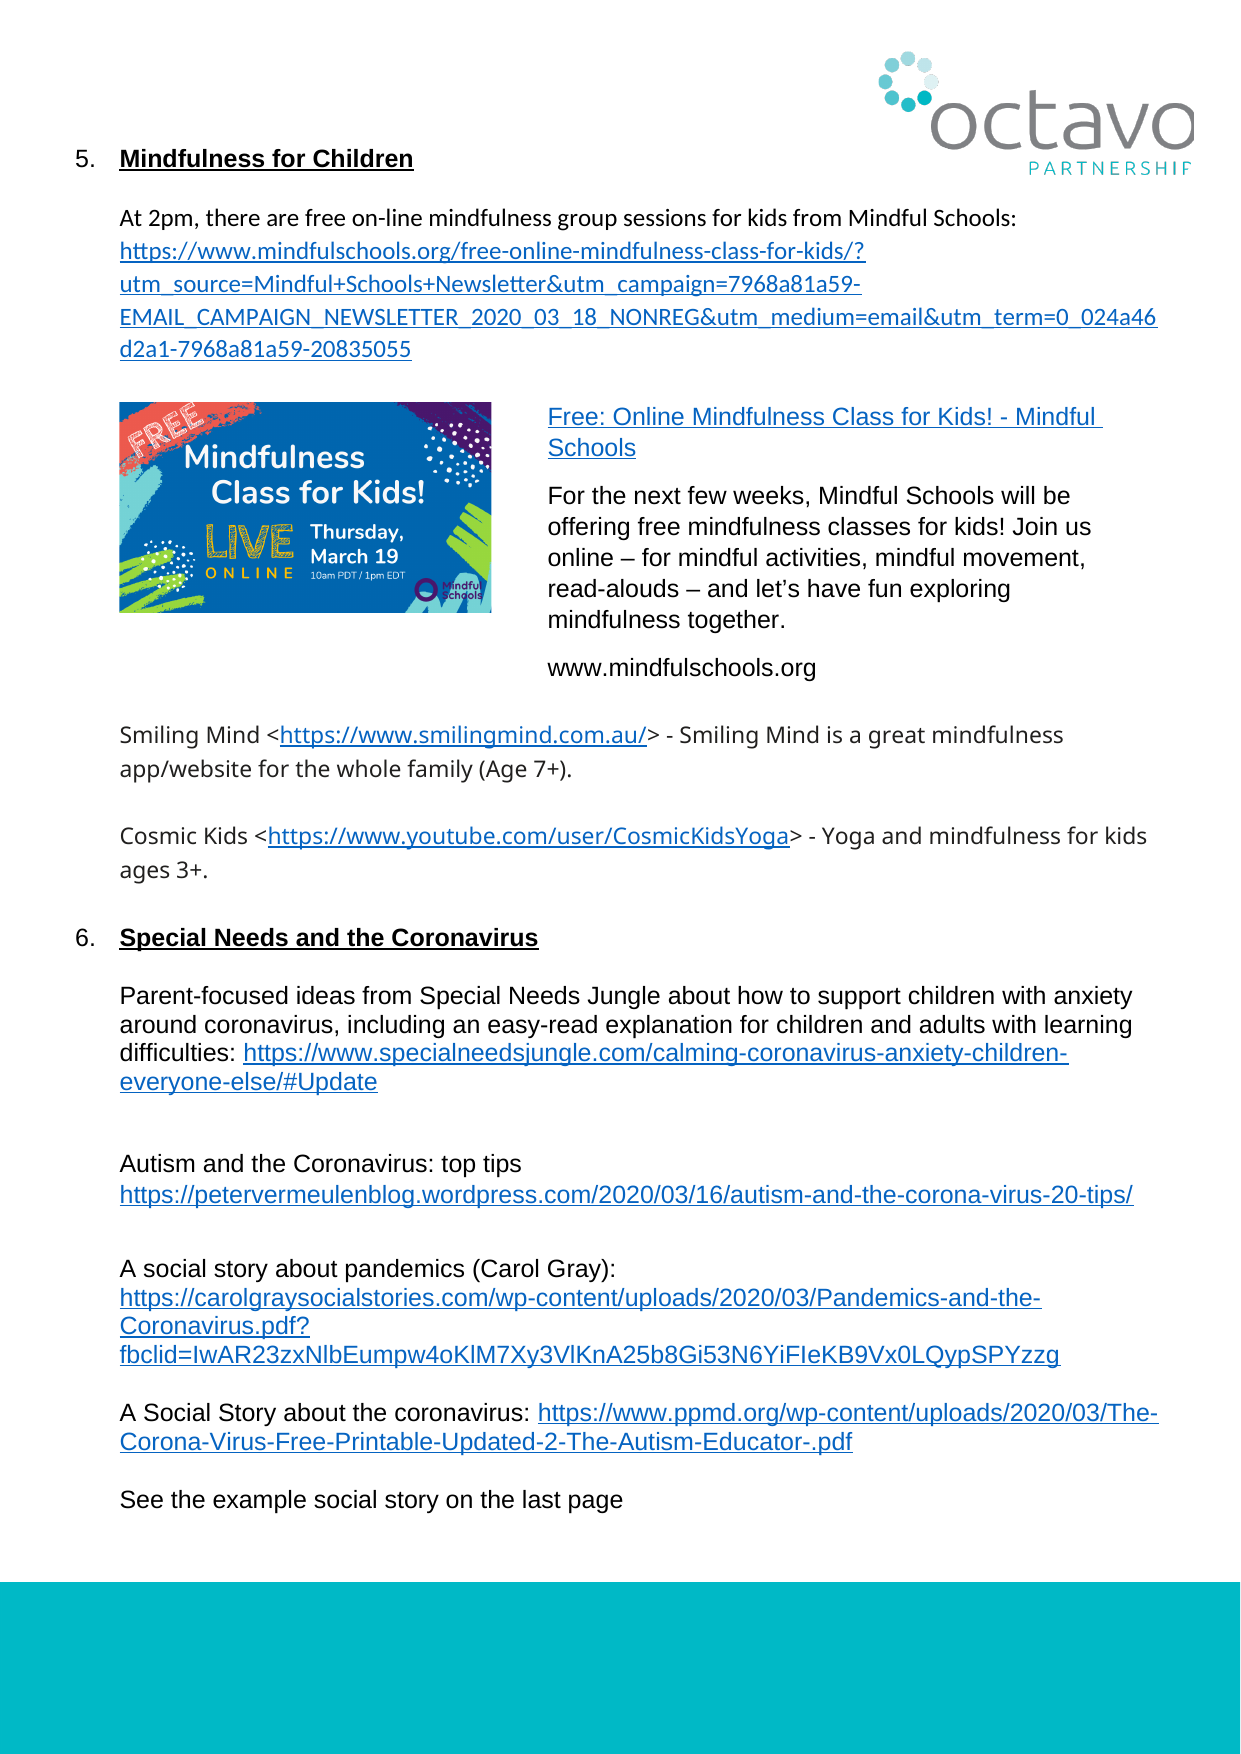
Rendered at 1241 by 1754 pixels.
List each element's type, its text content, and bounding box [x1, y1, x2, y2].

table_header Free: Online Mindfulness Class for Kids! - Mindful Schools For the next few weeks, Mindful Schools will be offering free mindfulness classes for kids! Join us online – for mindful activities, mindful movement, read-alouds – and let’s have fun exploring mindfulness together. www.mindfulschools.org [529, 383, 1144, 719]
text A Social Story about the coronavirus: https://www.ppmd.org/wp-content/uploads/2020/03/The-Corona-Virus-Free-Printable-Updated-2-The-Autism-Educator-.pdf [119, 1398, 1165, 1455]
list Mindfulness for Children [75, 144, 1165, 173]
text Autism and the Coronavirus: top tips [119, 1149, 1165, 1177]
text https://petervermeulenblog.wordpress.com/2020/03/16/autism-and-the-corona-virus-20-tips/ [119, 1180, 1165, 1208]
text Smiling Mind <https://www.smilingmind.com.au/> - Smiling Mind is a great mindfulness app/website for the whole family (Age 7+). Cosmic Kids <https://www.youtube.com/user/CosmicKidsYoga> - Yoga and mindfulness for kids ages 3+. [119, 719, 1165, 885]
text Parent-focused ideas from Special Needs Jungle about how to support children with anxiety around coronavirus, including an easy-read explanation for children and adults with learning difficulties: https://www.specialneedsjungle.com/calming-coronavirus-anxiety-children-everyone-else/#Update [119, 981, 1165, 1096]
list Special Needs and the Coronavirus [75, 923, 1165, 952]
text See the example social story on the last page [119, 1484, 1165, 1513]
picture [119, 402, 492, 613]
text At 2pm, there are free on-line mindfulness group sessions for kids from Mindful Schools: https://www.mindfulschools.org/free-online-mindfulness-class-for-kids/?utm_source=Mindful+Schools+Newsletter&utm_campaign=7968a81a59-EMAIL_CAMPAIGN_NEWSLETTER_2020_03_18_NONREG&utm_medium=email&utm_term=0_024a46d2a1-7968a81a59-20835055 [119, 202, 1165, 364]
text A social story about pandemics (Carol Gray): https://carolgraysocialstories.com/wp-content/uploads/2020/03/Pandemics-and-the-Coronavirus.pdf?fbclid=IwAR23zxNlbEumpw4oKlM7Xy3VlKnA25b8Gi53N6YiFIeKB9Vx0LQypSPYzzg [119, 1254, 1165, 1369]
table_header [119, 383, 528, 719]
